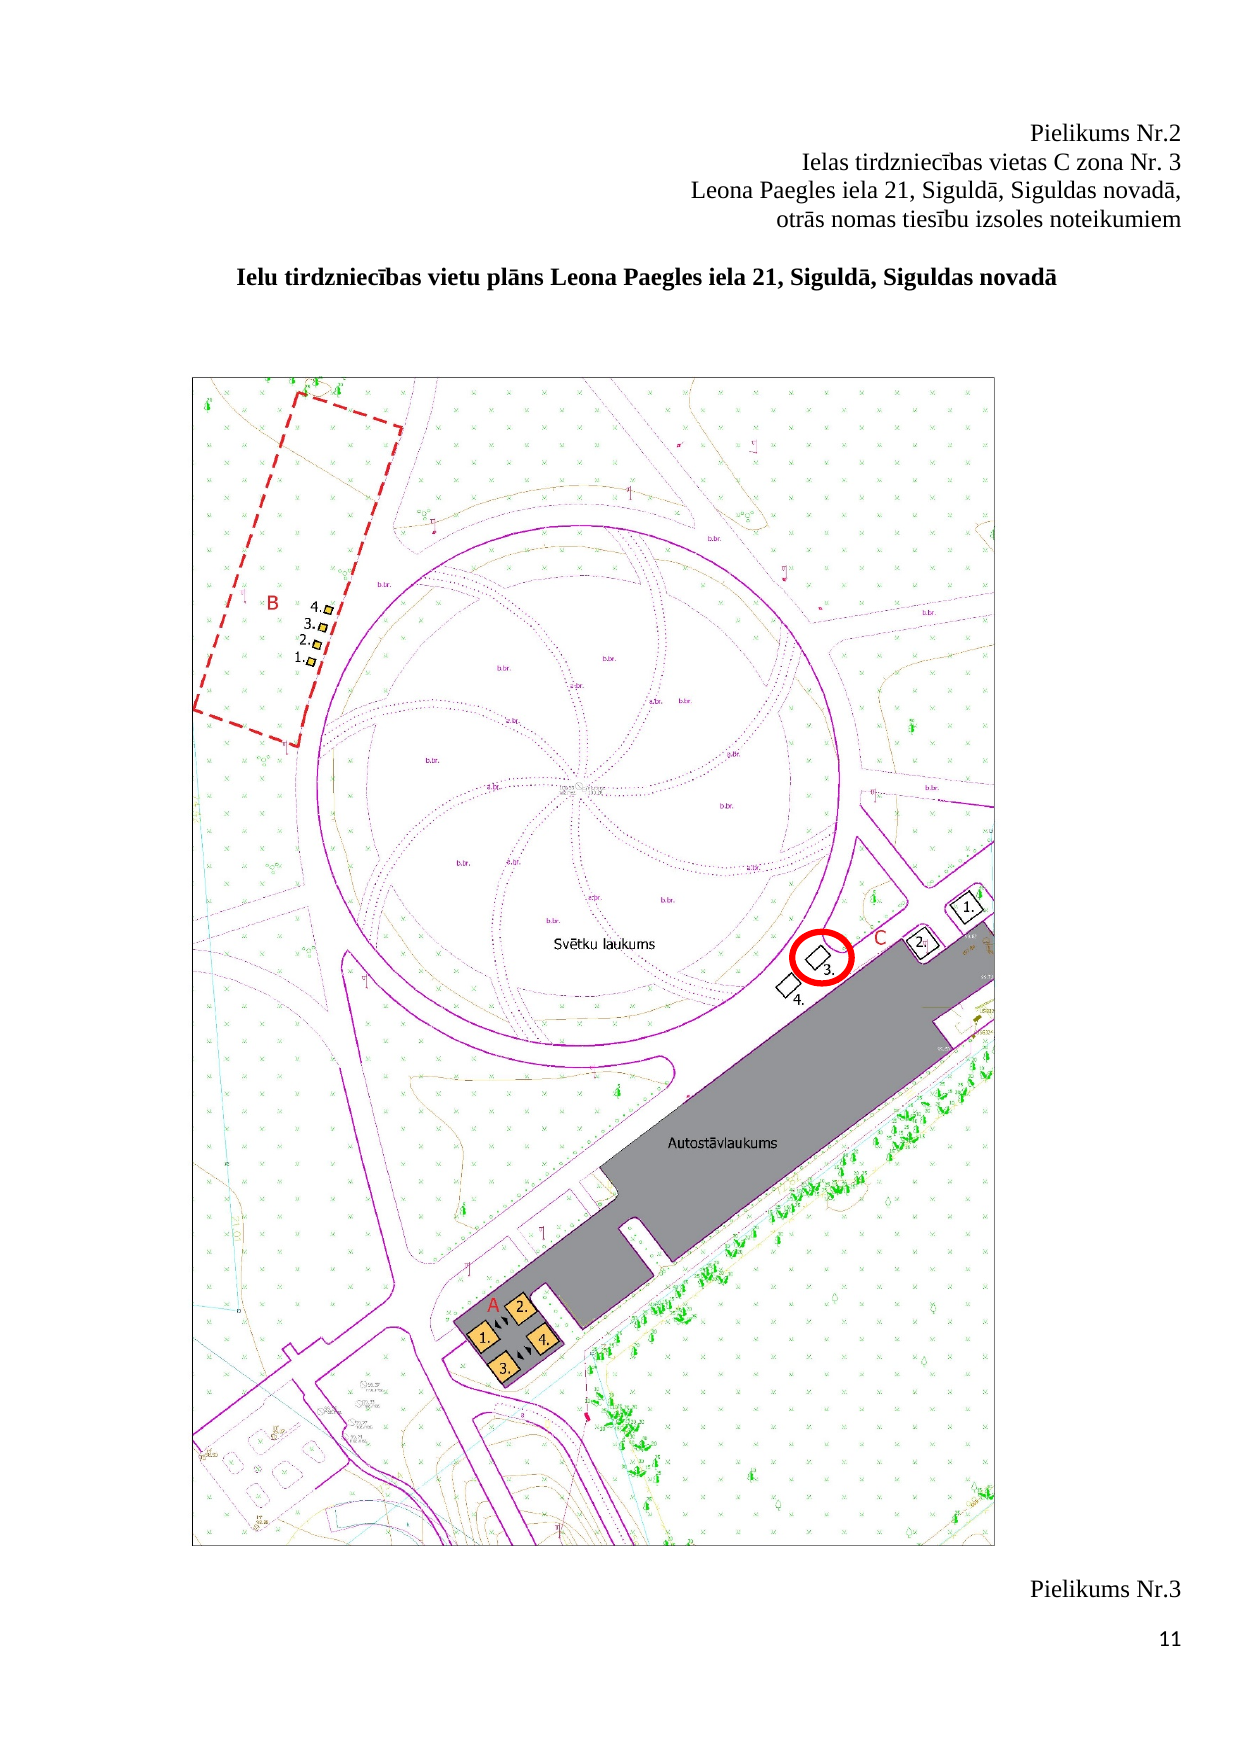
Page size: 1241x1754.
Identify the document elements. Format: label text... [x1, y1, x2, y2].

text Leona Paegles iela 21, Siguldā, Siguldas novadā, [177, 176, 1181, 204]
picture [177, 376, 1009, 1546]
text Ielu tirdzniecības vietu plāns Leona Paegles iela 21, Siguldā, Siguldas novadā [177, 262, 1240, 291]
text Pielikums Nr.2 [177, 118, 1181, 147]
text otrās nomas tiesību izsoles noteikumiem [177, 204, 1181, 233]
text Pielikums Nr.3 [177, 1574, 1181, 1603]
text Ielas tirdzniecības vietas C zona Nr. 3 [177, 147, 1181, 176]
